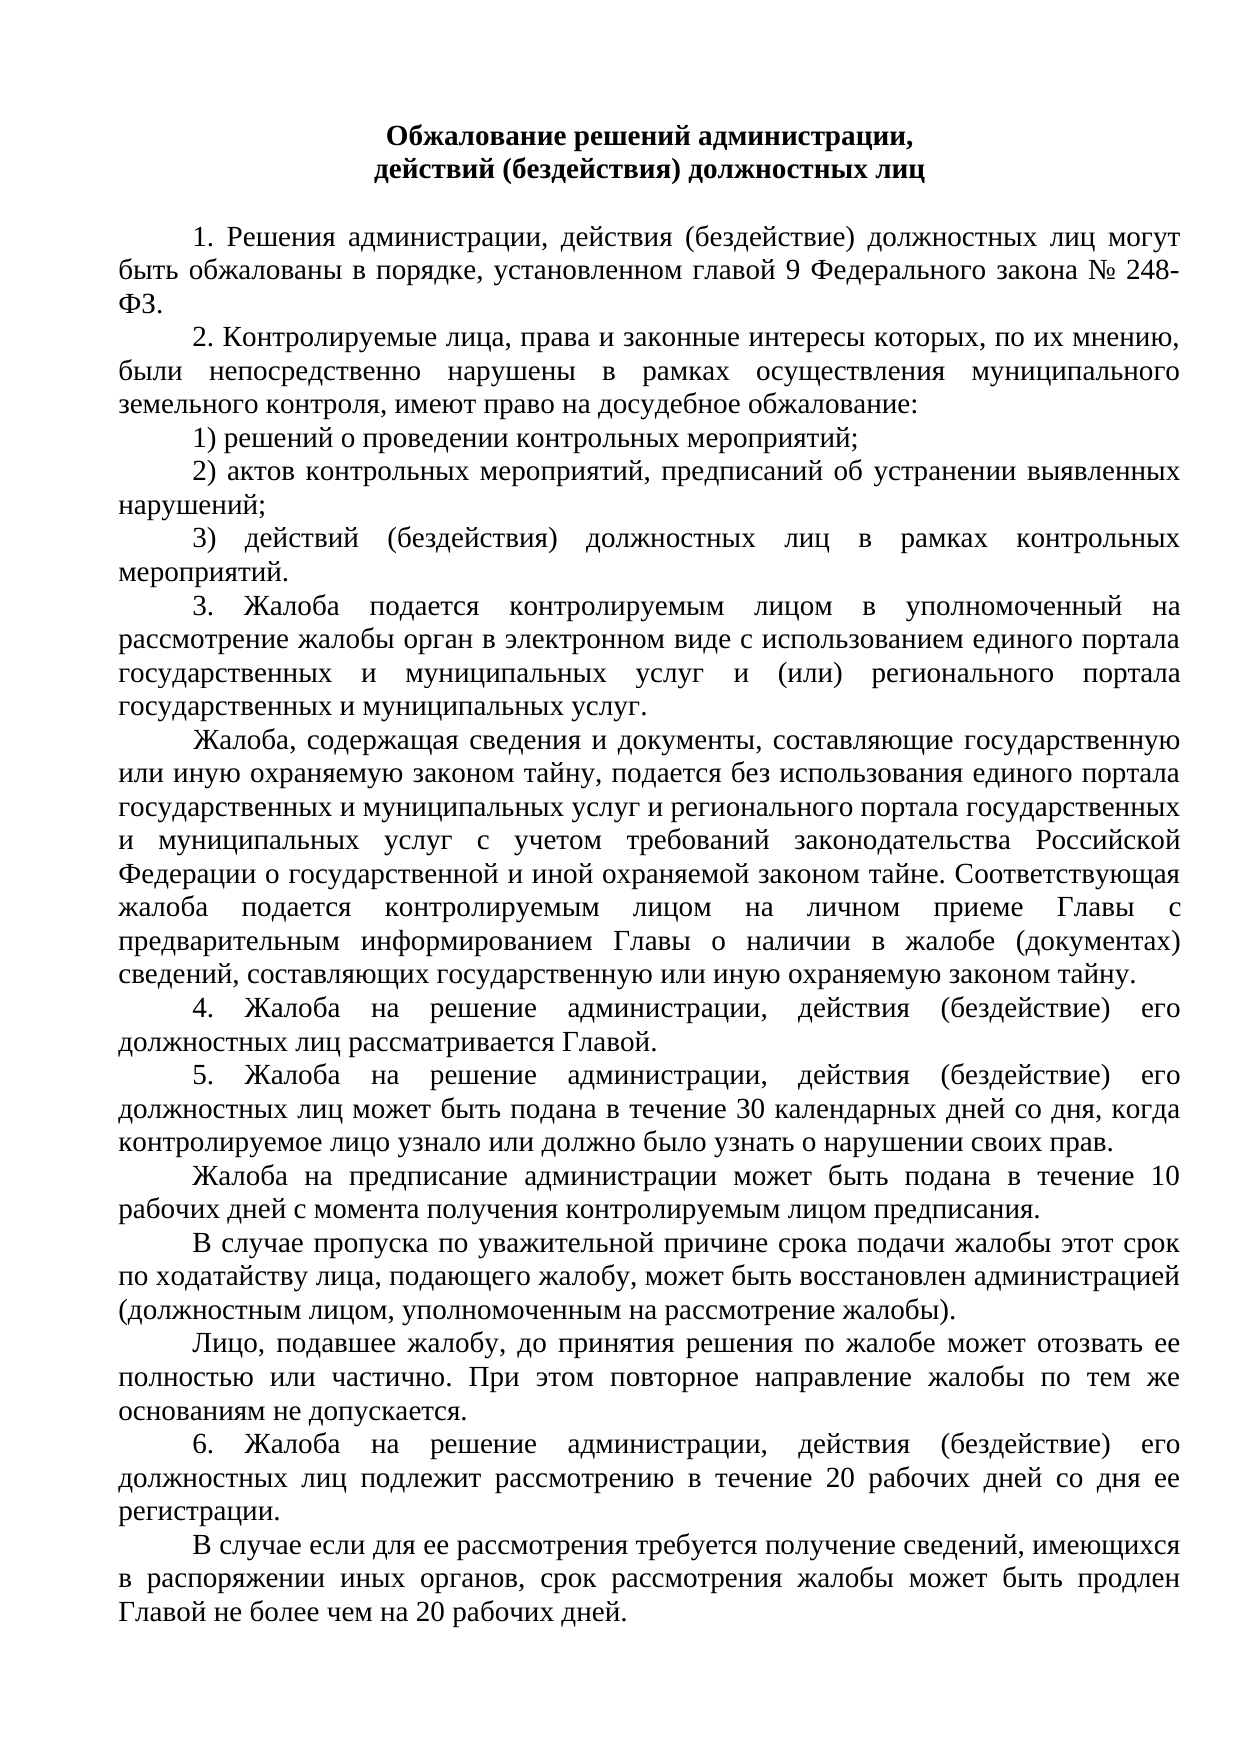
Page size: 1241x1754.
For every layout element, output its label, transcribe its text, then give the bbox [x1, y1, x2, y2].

text 2. Контролируемые лица, права и законные интересы которых, по их мнению, были непосредственно нарушены в рамках осуществления муниципального земельного контроля, имеют право на досудебное обжалование: [118, 319, 1181, 420]
text Обжалование решений администрации, [118, 118, 1181, 152]
text 3. Жалоба подается контролируемым лицом в уполномоченный на рассмотрение жалобы орган в электронном виде с использованием единого портала государственных и муниципальных услуг и (или) регионального портала государственных и муниципальных услуг. [118, 588, 1181, 722]
text 3) действий (бездействия) должностных лиц в рамках контрольных мероприятий. [118, 521, 1181, 588]
text 5. Жалоба на решение администрации, действия (бездействие) его должностных лиц может быть подана в течение 30 календарных дней со дня, когда контролируемое лицо узнало или должно было узнать о нарушении своих прав. [118, 1057, 1181, 1158]
text действий (бездействия) должностных лиц [118, 152, 1181, 185]
text В случае пропуска по уважительной причине срока подачи жалобы этот срок по ходатайству лица, подающего жалобу, может быть восстановлен администрацией (должностным лицом, уполномоченным на рассмотрение жалобы). [118, 1225, 1181, 1326]
text 1. Решения администрации, действия (бездействие) должностных лиц могут быть обжалованы в порядке, установленном главой 9 Федерального закона № 248-ФЗ. [118, 219, 1181, 319]
text Лицо, подавшее жалобу, до принятия решения по жалобе может отозвать ее полностью или частично. При этом повторное направление жалобы по тем же основаниям не допускается. [118, 1326, 1181, 1426]
text 1) решений о проведении контрольных мероприятий; [118, 420, 1181, 453]
text 4. Жалоба на решение администрации, действия (бездействие) его должностных лиц рассматривается Главой. [118, 990, 1181, 1057]
text В случае если для ее рассмотрения требуется получение сведений, имеющихся в распоряжении иных органов, срок рассмотрения жалобы может быть продлен Главой не более чем на 20 рабочих дней. [118, 1527, 1181, 1627]
text 2) актов контрольных мероприятий, предписаний об устранении выявленных нарушений; [118, 453, 1181, 521]
text 6. Жалоба на решение администрации, действия (бездействие) его должностных лиц подлежит рассмотрению в течение 20 рабочих дней со дня ее регистрации. [118, 1426, 1181, 1527]
text Жалоба на предписание администрации может быть подана в течение 10 рабочих дней с момента получения контролируемым лицом предписания. [118, 1158, 1181, 1225]
text Жалоба, содержащая сведения и документы, составляющие государственную или иную охраняемую законом тайну, подается без использования единого портала государственных и муниципальных услуг и регионального портала государственных и муниципальных услуг с учетом требований законодательства Российской Федерации о государственной и иной охраняемой законом тайне. Соответствующая жалоба подается контролируемым лицом на личном приеме Главы с предварительным информированием Главы о наличии в жалобе (документах) сведений, составляющих государственную или иную охраняемую законом тайну. [118, 722, 1181, 990]
